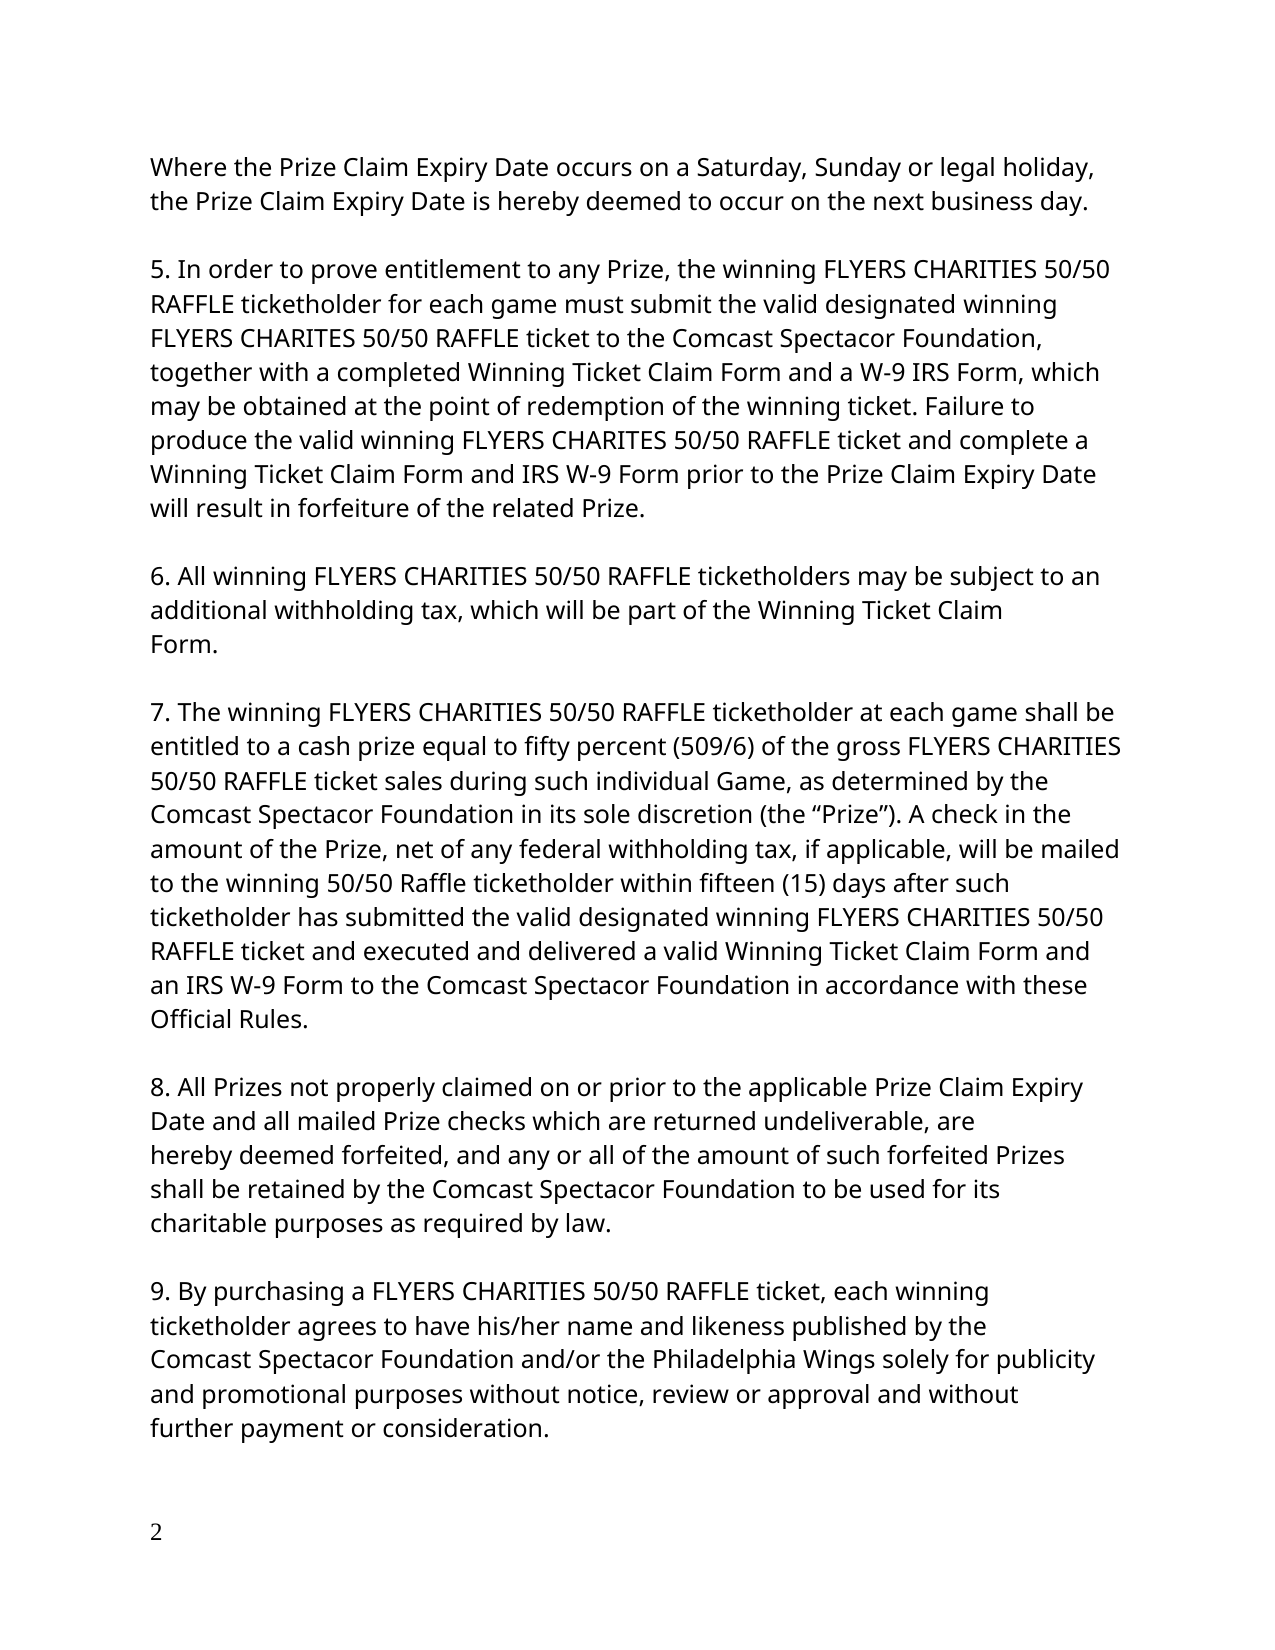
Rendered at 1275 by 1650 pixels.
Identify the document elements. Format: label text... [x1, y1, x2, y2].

text 8. All Prizes not properly claimed on or prior to the applicable Prize Claim Expiry Date and all mailed Prize checks which are returned undeliverable, are hereby deemed forfeited, and any or all of the amount of such forfeited Prizes shall be retained by the Comcast Spectacor Foundation to be used for its charitable purposes as required by law. [150, 1070, 1125, 1240]
text 7. The winning FLYERS CHARITIES 50/50 RAFFLE ticketholder at each game shall be entitled to a cash prize equal to fifty percent (509/6) of the gross FLYERS CHARITIES 50/50 RAFFLE ticket sales during such individual Game, as determined by the Comcast Spectacor Foundation in its sole discretion (the “Prize”). A check in the amount of the Prize, net of any federal withholding tax, if applicable, will be mailed to the winning 50/50 Raffle ticketholder within fifteen (15) days after such ticketholder has submitted the valid designated winning FLYERS CHARITIES 50/50 RAFFLE ticket and executed and delivered a valid Winning Ticket Claim Form and an IRS W-9 Form to the Comcast Spectacor Foundation in accordance with these Official Rules. [150, 695, 1125, 1036]
text Form. [150, 627, 1125, 661]
text 6. All winning FLYERS CHARITIES 50/50 RAFFLE ticketholders may be subject to an additional withholding tax, which will be part of the Winning Ticket Claim [150, 559, 1125, 627]
text 9. By purchasing a FLYERS CHARITIES 50/50 RAFFLE ticket, each winning ticketholder agrees to have his/her name and likeness published by the Comcast Spectacor Foundation and/or the Philadelphia Wings solely for publicity and promotional purposes without notice, review or approval and without further payment or consideration. [150, 1274, 1125, 1444]
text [150, 150, 1125, 218]
text 5. In order to prove entitlement to any Prize, the winning FLYERS CHARITIES 50/50 RAFFLE ticketholder for each game must submit the valid designated winning FLYERS CHARITES 50/50 RAFFLE ticket to the Comcast Spectacor Foundation, together with a completed Winning Ticket Claim Form and a W-9 IRS Form, which may be obtained at the point of redemption of the winning ticket. Failure to produce the valid winning FLYERS CHARITES 50/50 RAFFLE ticket and complete a Winning Ticket Claim Form and IRS W-9 Form prior to the Prize Claim Expiry Date will result in forfeiture of the related Prize. [150, 252, 1125, 525]
